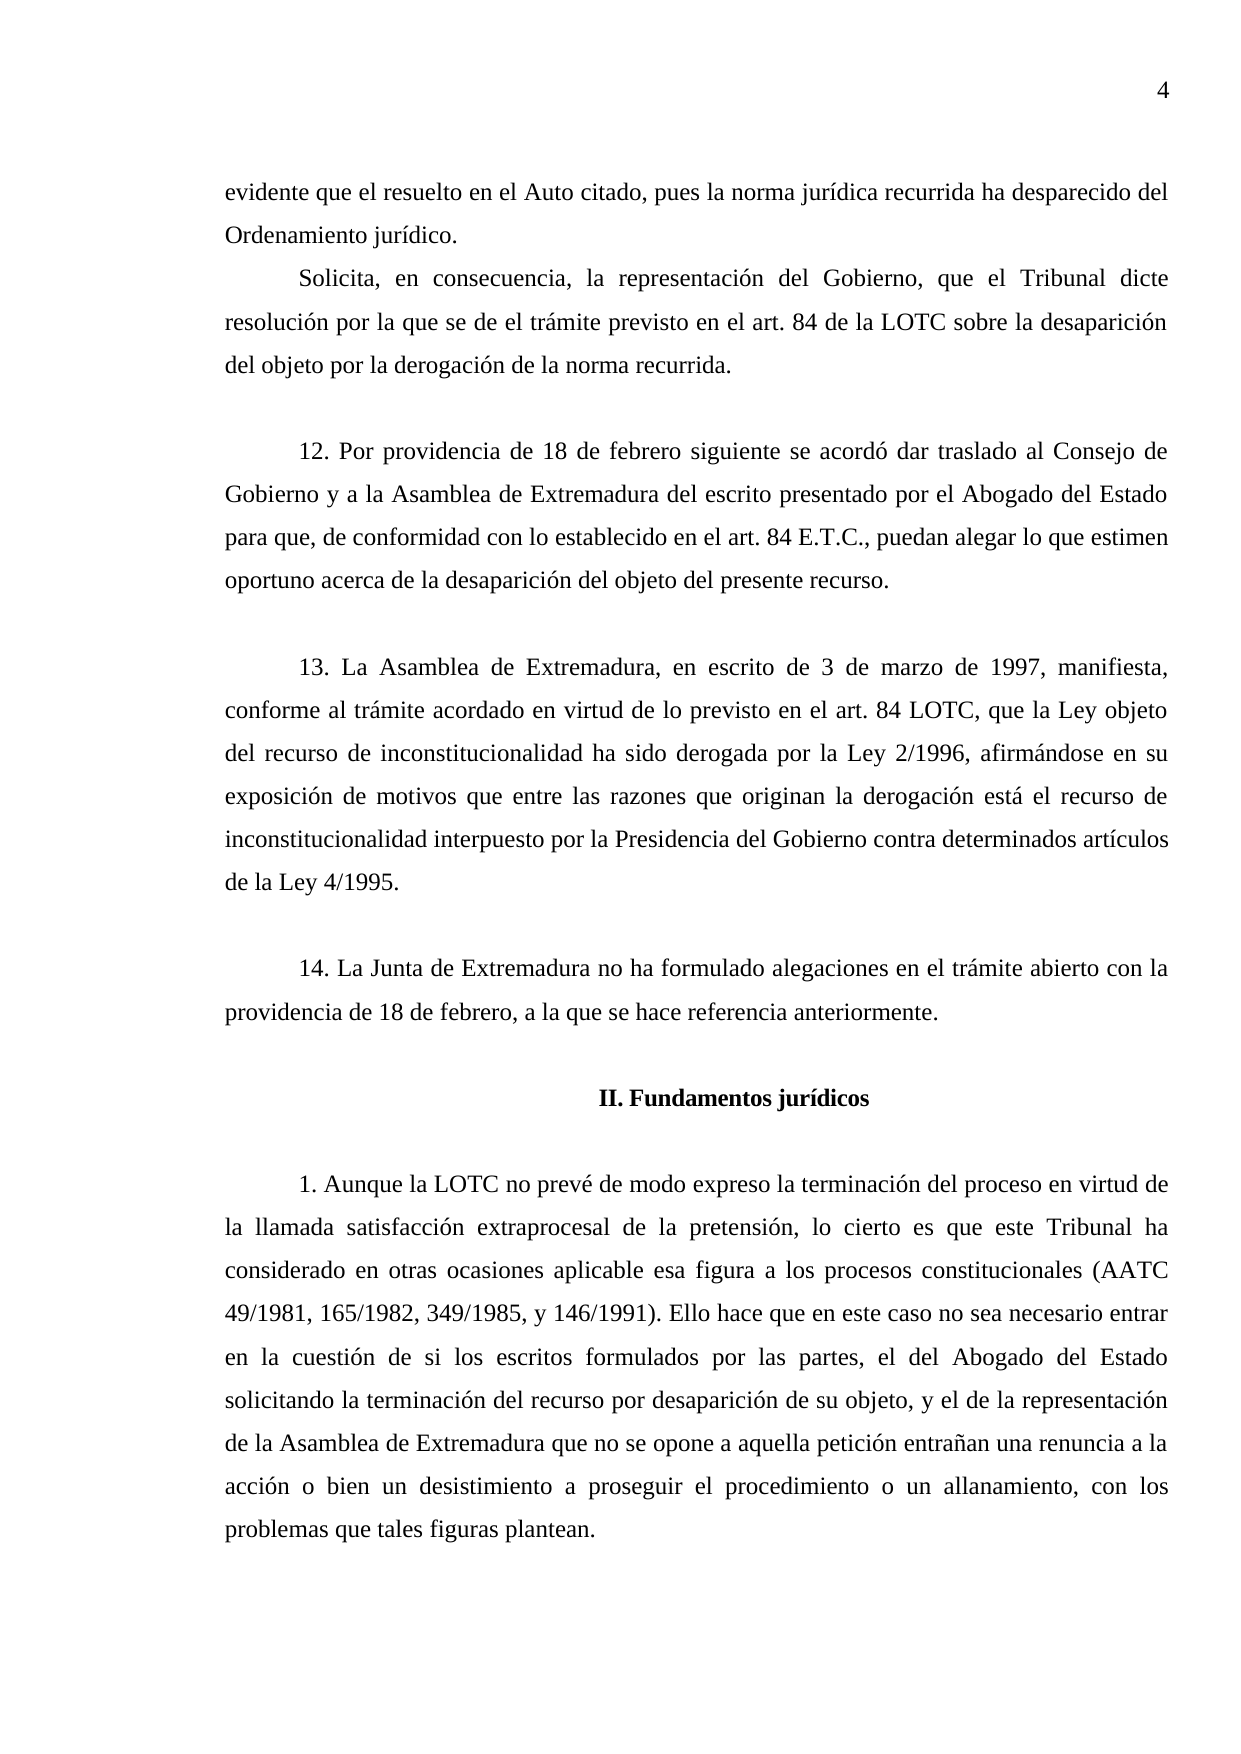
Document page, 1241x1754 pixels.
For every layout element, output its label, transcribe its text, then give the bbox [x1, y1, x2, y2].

subtitle II. Fundamentos jurídicos [224, 1083, 1169, 1112]
text 13. La Asamblea de Extremadura, en escrito de 3 de marzo de 1997, manifiesta, conforme al trámite acordado en virtud de lo previsto en el art. 84 LOTC, que la Ley objeto del recurso de inconstitucionalidad ha sido derogada por la Ley 2/1996, afirmándose en su exposición de motivos que entre las razones que originan la derogación está el recurso de inconstitucionalidad interpuesto por la Presidencia del Gobierno contra determinados artículos de la Ley 4/1995. [224, 652, 1169, 896]
text Solicita, en consecuencia, la representación del Gobierno, que el Tribunal dicte resolución por la que se de el trámite previsto en el art. 84 de la LOTC sobre la desaparición del objeto por la derogación de la norma recurrida. [224, 263, 1169, 378]
text 12. Por providencia de 18 de febrero siguiente se acordó dar traslado al Consejo de Gobierno y a la Asamblea de Extremadura del escrito presentado por el Abogado del Estado para que, de conformidad con lo establecido en el art. 84 E.T.C., puedan alegar lo que estimen oportuno acerca de la desaparición del objeto del presente recurso. [224, 436, 1169, 594]
text 14. La Junta de Extremadura no ha formulado alegaciones en el trámite abierto con la providencia de 18 de febrero, a la que se hace referencia anteriormente. [224, 953, 1169, 1025]
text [224, 177, 1169, 249]
text 1. Aunque la LOTC no prevé de modo expreso la terminación del proceso en virtud de la llamada satisfacción extraprocesal de la pretensión, lo cierto es que este Tribunal ha considerado en otras ocasiones aplicable esa figura a los procesos constitucionales (AATC 49/1981, 165/1982, 349/1985, y 146/1991). Ello hace que en este caso no sea necesario entrar en la cuestión de si los escritos formulados por las partes, el del Abogado del Estado solicitando la terminación del recurso por desaparición de su objeto, y el de la representación de la Asamblea de Extremadura que no se opone a aquella petición entrañan una renuncia a la acción o bien un desistimiento a proseguir el procedimiento o un allanamiento, con los problemas que tales figuras plantean. [224, 1169, 1169, 1543]
